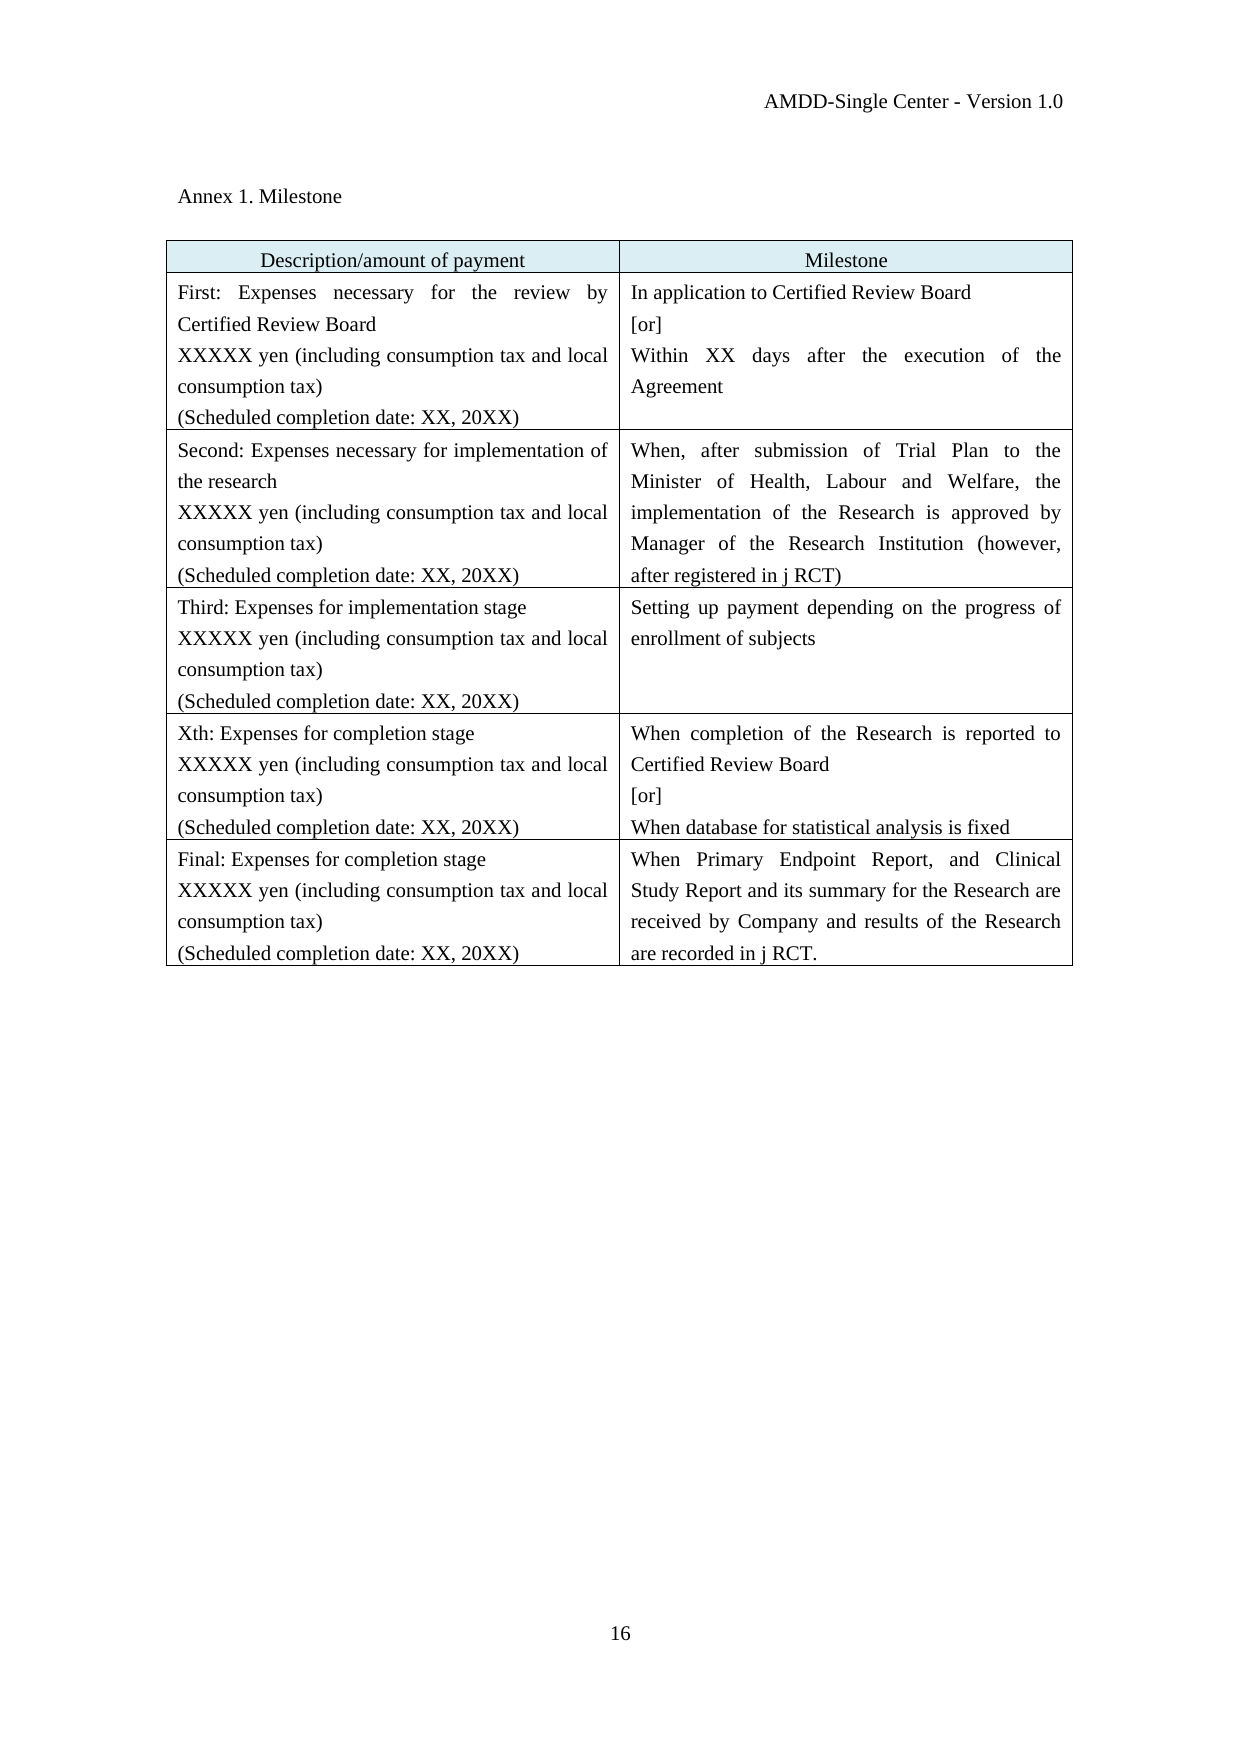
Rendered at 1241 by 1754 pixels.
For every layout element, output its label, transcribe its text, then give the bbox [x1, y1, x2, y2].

table_cell First: Expenses necessary for the review by Certified Review Board XXXXX yen (including consumption tax and local consumption tax) (Scheduled completion date: XX, 20XX) [167, 273, 619, 429]
table_cell When, after submission of Trial Plan to the Minister of Health, Labour and Welfare, the implementation of the Research is approved by Manager of the Research Institution (however, after registered in j RCT) [620, 430, 1072, 587]
table_cell Setting up payment depending on the progress of enrollment of subjects [620, 588, 1072, 713]
table_cell Xth: Expenses for completion stage XXXXX yen (including consumption tax and local consumption tax) (Scheduled completion date: XX, 20XX) [167, 714, 619, 839]
table_cell Final: Expenses for completion stage XXXXX yen (including consumption tax and local consumption tax) (Scheduled completion date: XX, 20XX) [167, 840, 619, 965]
table_cell When Primary Endpoint Report, and Clinical Study Report and its summary for the Research are received by Company and results of the Research are recorded in j RCT. [620, 840, 1072, 965]
table_cell Second: Expenses necessary for implementation of the research XXXXX yen (including consumption tax and local consumption tax) (Scheduled completion date: XX, 20XX) [167, 430, 619, 587]
table_cell When completion of the Research is reported to Certified Review Board [or] When database for statistical analysis is fixed [620, 714, 1072, 839]
table_header Description/amount of payment [167, 241, 619, 272]
text Annex 1. Milestone [177, 177, 1063, 208]
table_cell In application to Certified Review Board [or] Within XX days after the execution of the Agreement [620, 273, 1072, 429]
table_cell Third: Expenses for implementation stage XXXXX yen (including consumption tax and local consumption tax) (Scheduled completion date: XX, 20XX) [167, 588, 619, 713]
table_header Milestone [620, 241, 1072, 272]
